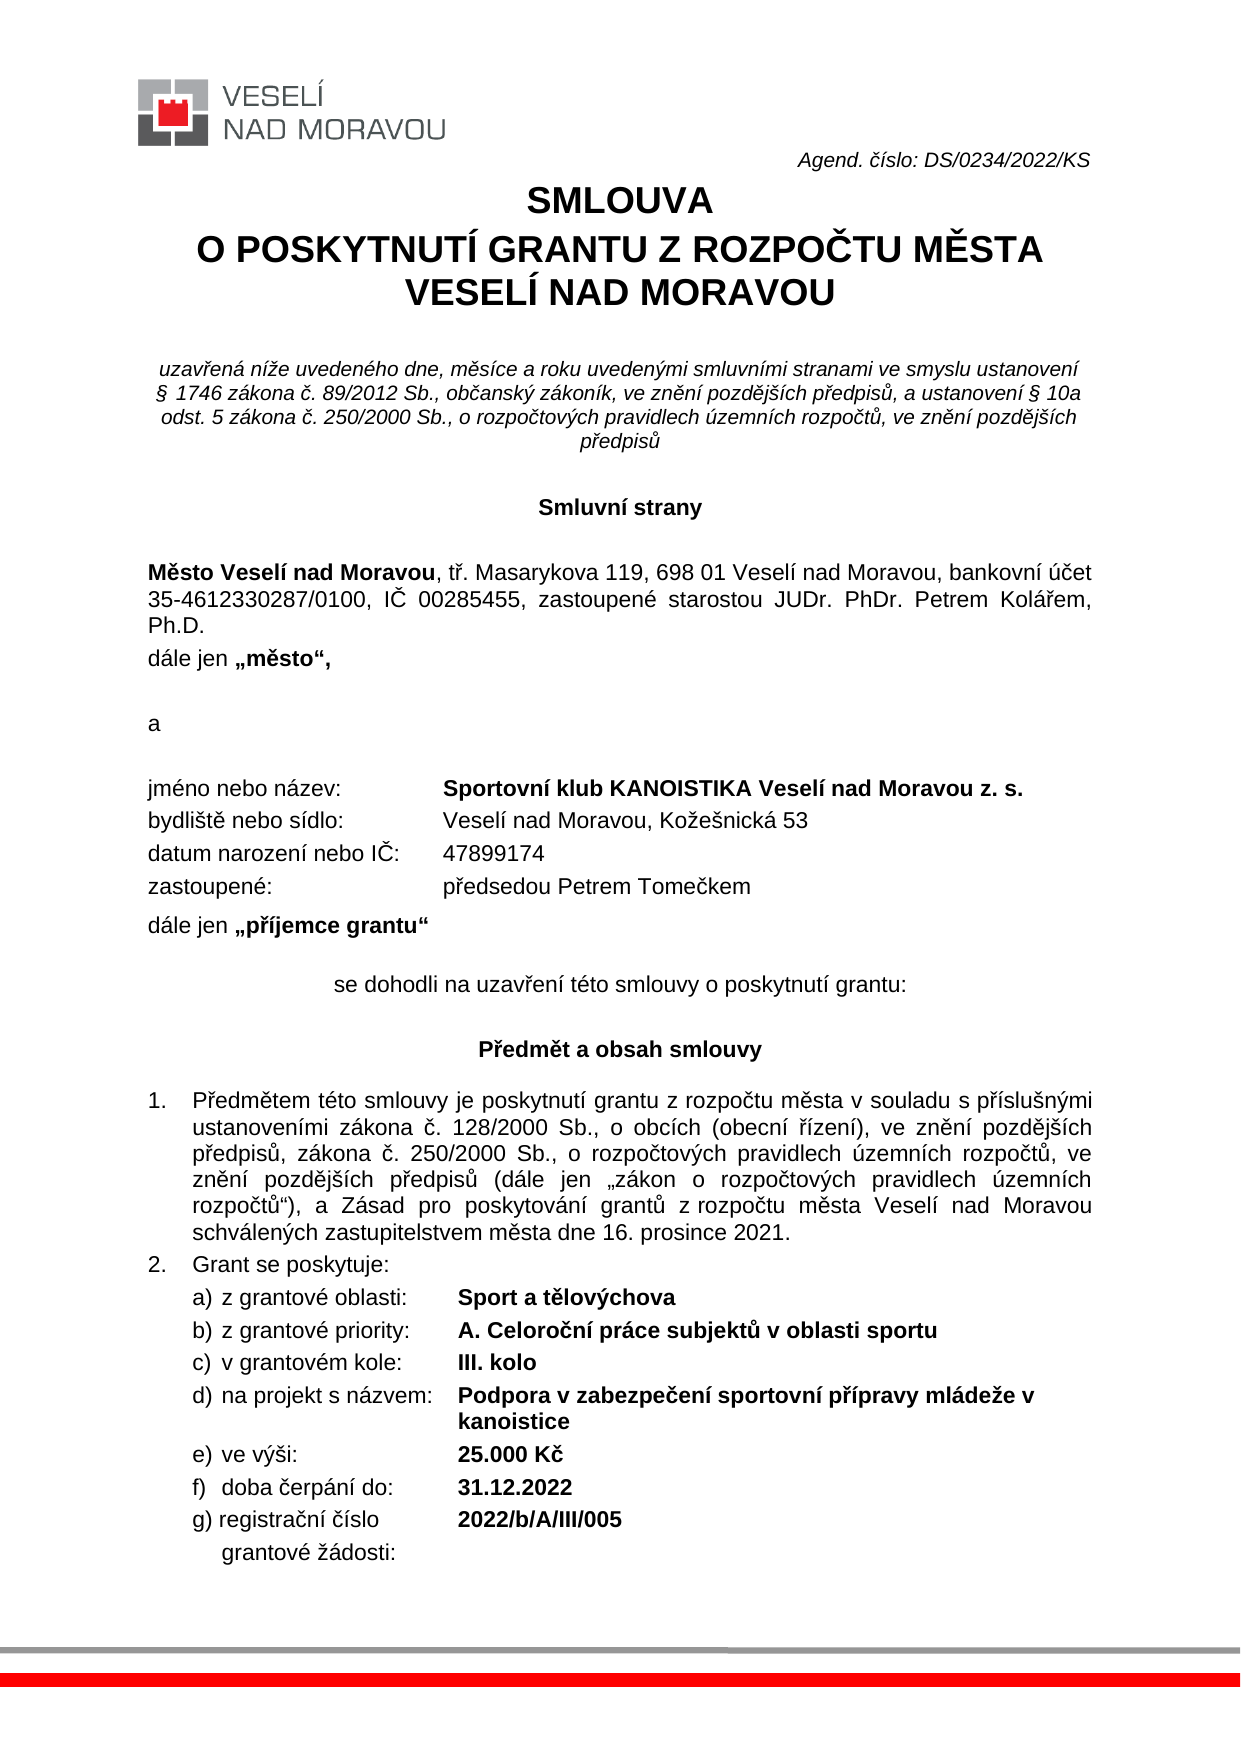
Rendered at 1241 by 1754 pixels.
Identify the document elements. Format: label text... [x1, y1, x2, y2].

text dále jen „město“, [148, 644, 1093, 671]
text a [148, 710, 1093, 736]
text bydliště nebo sídlo: Veselí nad Moravou, Kožešnická 53 [148, 807, 1093, 834]
text dále jen „příjemce grantu“ [148, 912, 1093, 938]
text Smluvní strany [148, 494, 1093, 520]
list ve výši: 25.000 Kč [192, 1441, 1093, 1467]
text Město Veselí nad Moravou, tř. Masarykova 119, 698 01 Veselí nad Moravou, bankovní účet 35-4612330287/0100, IČ 00285455, zastoupené starostou JUDr. PhDr. Petrem Kolářem, Ph.D. [148, 559, 1093, 638]
text zastoupené: předsedou Petrem Tomečkem [148, 873, 1093, 899]
text o poskytnutí grantu z rozpočtu města veselí nad moravou [148, 227, 1093, 313]
text smlouva [148, 178, 1093, 221]
list na projekt s názvem: Podpora v zabezpečení sportovní přípravy mládeže v [192, 1382, 1093, 1408]
list z grantové priority: A. Celoroční práce subjektů v oblasti sportu [192, 1317, 1093, 1343]
list doba čerpání do: 31.12.2022 [192, 1473, 1093, 1500]
text Agend. číslo: DS/0234/2022/KS [148, 148, 1093, 172]
text datum narození nebo IČ: 47899174 [148, 840, 1093, 866]
text g) registrační číslo 2022/b/A/III/005 [192, 1506, 1093, 1532]
text se dohodli na uzavření této smlouvy o poskytnutí grantu: [148, 971, 1093, 997]
text uzavřená níže uvedeného dne, měsíce a roku uvedenými smluvními stranami ve smyslu ustanovení § 1746 zákona č. 89/2012 Sb., občanský zákoník, ve znění pozdějších předpisů, a ustanovení § 10a odst. 5 zákona č. 250/2000 Sb., o rozpočtových pravidlech územních rozpočtů, ve znění pozdějších předpisů [148, 357, 1093, 453]
list Grant se poskytuje: [148, 1251, 1093, 1278]
list Předmětem této smlouvy je poskytnutí grantu z rozpočtu města v souladu s příslušnými ustanoveními zákona č. 128/2000 Sb., o obcích (obecní řízení), ve znění pozdějších předpisů, zákona č. 250/2000 Sb., o rozpočtových pravidlech územních rozpočtů, ve znění pozdějších předpisů (dále jen „zákon o rozpočtových pravidlech územních rozpočtů“), a Zásad pro poskytování grantů z rozpočtu města Veselí nad Moravou schválených zastupitelstvem města dne 16. prosince 2021. [148, 1087, 1093, 1245]
text Předmět a obsah smlouvy [148, 1036, 1093, 1062]
text grantové žádosti: [221, 1539, 1093, 1565]
list z grantové oblasti: Sport a tělovýchova [192, 1284, 1093, 1310]
text jméno nebo název: Sportovní klub KANOISTIKA Veselí nad Moravou z. s. [148, 775, 1093, 801]
list v grantovém kole: III. kolo [192, 1349, 1093, 1376]
text kanoistice [221, 1408, 1093, 1434]
